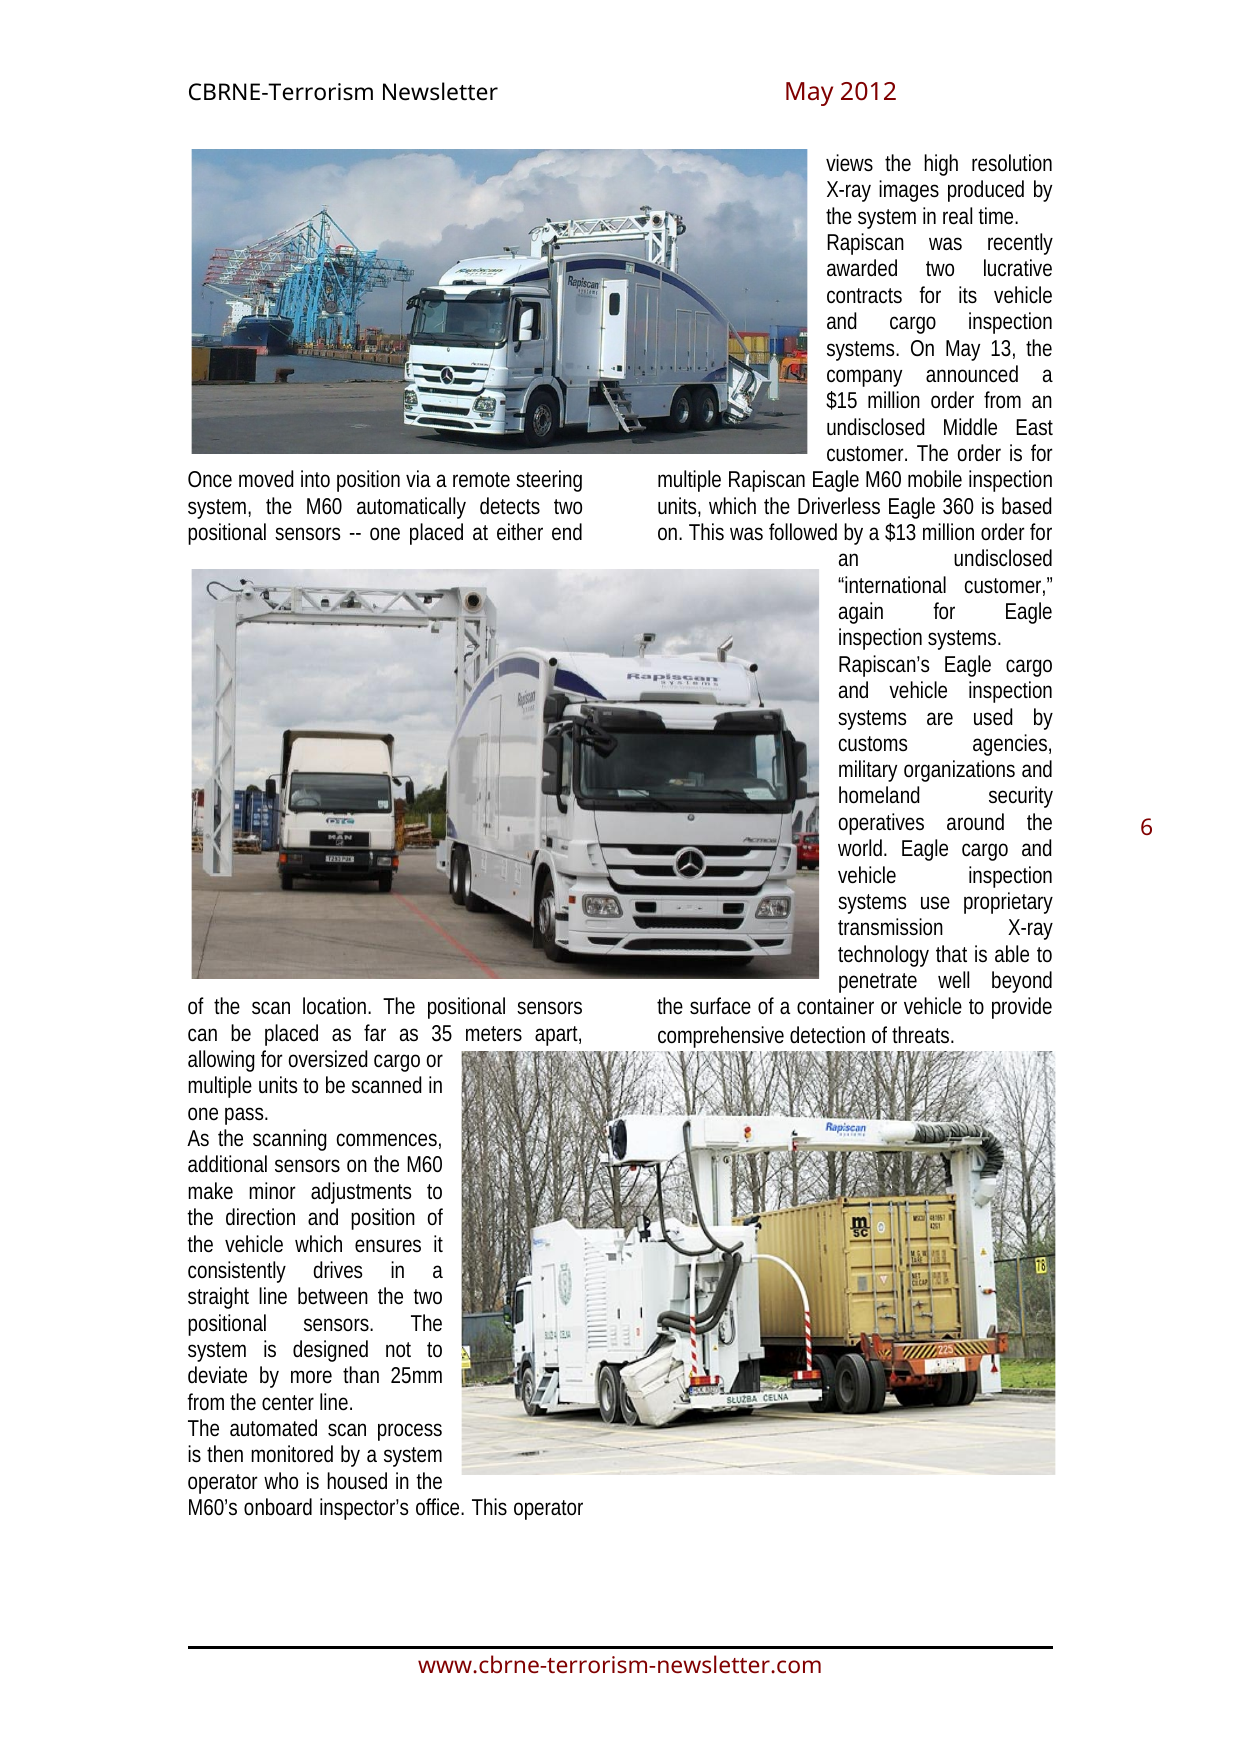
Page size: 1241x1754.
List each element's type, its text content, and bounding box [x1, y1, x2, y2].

text As the scanning commences, additional sensors on the M60 make minor adjustments to the direction and position of the vehicle which ensures it consistently drives in a straight line between the two positional sensors. The system is designed not to deviate by more than 25mm from the center line. [187, 1125, 461, 1415]
text The automated scan process is then monitored by a system operator who is housed in the M60’s onboard inspector’s office. This operator views the high resolution X-ray images produced by the system in real time. [807, 150, 1053, 229]
text The automated scan process is then monitored by a system operator who is housed in the M60’s onboard inspector’s office. This operator views the high resolution X-ray images produced by the system in real time. [187, 1415, 583, 1520]
picture [461, 1051, 1056, 1474]
text Once moved into position via a remote steering system, the M60 automatically detects two positional sensors -- one placed at either end of the scan location. The positional sensors can be placed as far as 35 meters apart, allowing for oversized cargo or multiple units to be scanned in one pass. [187, 150, 583, 1125]
text Rapiscan’s Eagle cargo and vehicle inspection systems are used by customs agencies, military organizations and homeland security operatives around the world. Eagle cargo and vehicle inspection systems use proprietary transmission X-ray technology that is able to penetrate well beyond the surface of a container or vehicle to provide comprehensive detection of threats. [657, 651, 1053, 1048]
text Rapiscan was recently awarded two lucrative contracts for its vehicle and cargo inspection systems. On May 13, the company announced a $15 million order from an undisclosed Middle East customer. The order is for multiple Rapiscan Eagle M60 mobile inspection units, which the Driverless Eagle 360 is based on. This was followed by a $13 million order for an undisclosed “international customer,” again for Eagle inspection systems. [657, 229, 1053, 651]
picture [191, 569, 820, 979]
picture [191, 149, 807, 453]
